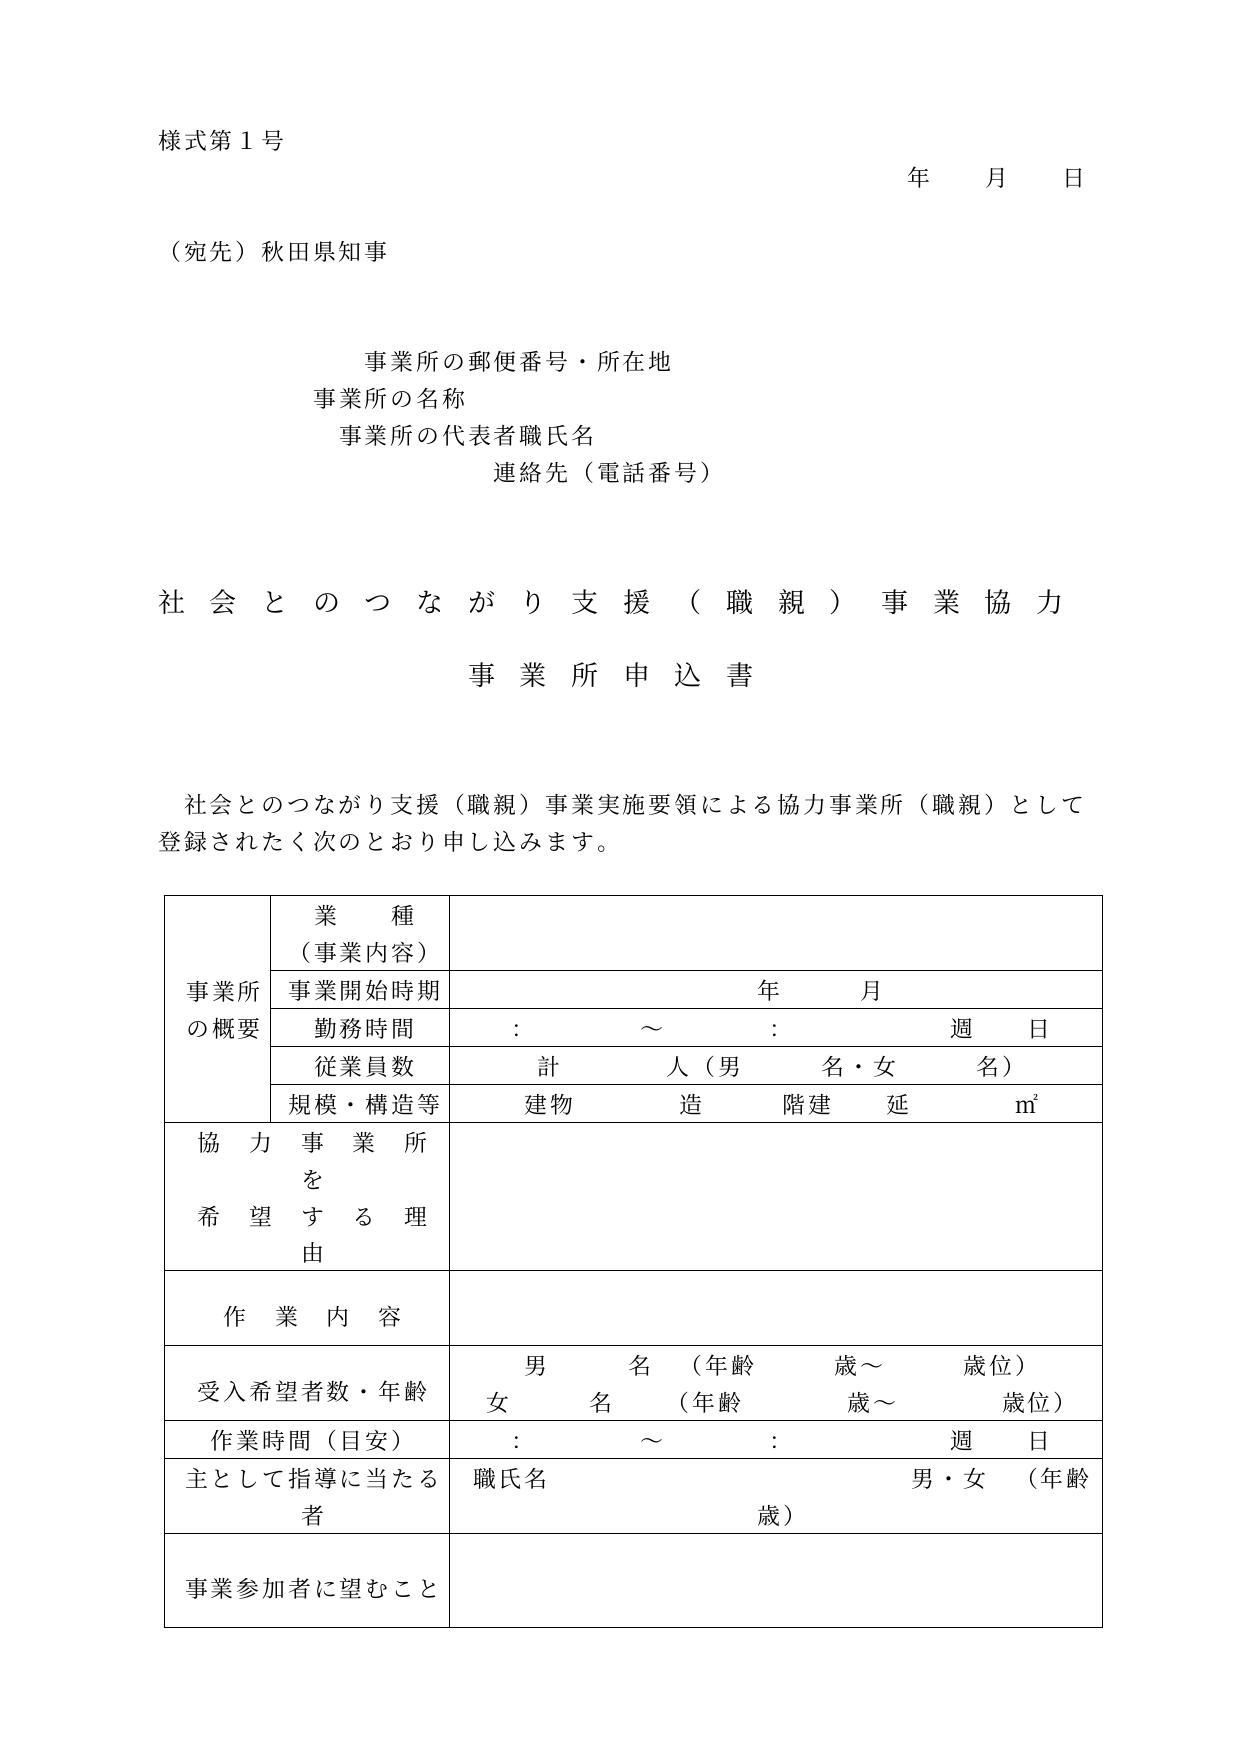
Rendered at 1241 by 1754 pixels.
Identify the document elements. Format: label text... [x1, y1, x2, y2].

table_cell [450, 1123, 1102, 1270]
table_cell 規模・構造等 [271, 1085, 449, 1122]
table_cell 作業時間（目安） [165, 1421, 449, 1458]
table_cell 協 力 事 業 所 を 希 望 す る 理 由 [165, 1123, 449, 1270]
table_cell 男 名 （年齢 歳～ 歳位） 女 名 （年齢 歳～ 歳位） [450, 1346, 1102, 1420]
text 事業所の代表者職氏名 [158, 416, 1088, 453]
table_cell 年 月 [450, 971, 1102, 1008]
text 連絡先（電話番号） [158, 453, 1088, 490]
table_cell ： ～ ： 週 日 [450, 1009, 1102, 1046]
table_cell 事業開始時期 [271, 971, 449, 1008]
table_header 事業所 の概要 [165, 896, 270, 1122]
table_header 業 種 （事業内容） [271, 896, 449, 970]
table_cell 従業員数 [271, 1047, 449, 1084]
table_cell [450, 1271, 1102, 1345]
text 様式第１号 [158, 121, 1088, 158]
text 年 月 日 [158, 158, 1088, 195]
table_cell 建物 造 階建 延 ㎡ [450, 1085, 1102, 1122]
table_cell 事業参加者に望むこと [165, 1534, 449, 1627]
text 社会とのつながり支援（職親）事業実施要領による協力事業所（職親）として登録されたく次のとおり申し込みます。 [158, 785, 1088, 858]
table_cell [450, 1534, 1102, 1627]
text （宛先）秋田県知事 [158, 232, 1088, 268]
table_cell 職氏名 男・女 （年齢 歳） [450, 1459, 1102, 1533]
table_cell ： ～ ： 週 日 [450, 1421, 1102, 1458]
text 事業所の名称 [158, 379, 1088, 416]
table_cell 作 業 内 容 [165, 1271, 449, 1345]
table_cell 受入希望者数・年齢 [165, 1346, 449, 1420]
table_cell 勤務時間 [271, 1009, 449, 1046]
table_cell 主として指導に当たる者 [165, 1459, 449, 1533]
table_cell 計 人（男 名・女 名） [450, 1047, 1102, 1084]
text 事業所の郵便番号・所在地 [158, 342, 1088, 379]
table_header [450, 896, 1102, 970]
text 社会とのつながり支援（職親）事業協力事業所申込書 [158, 563, 1088, 711]
